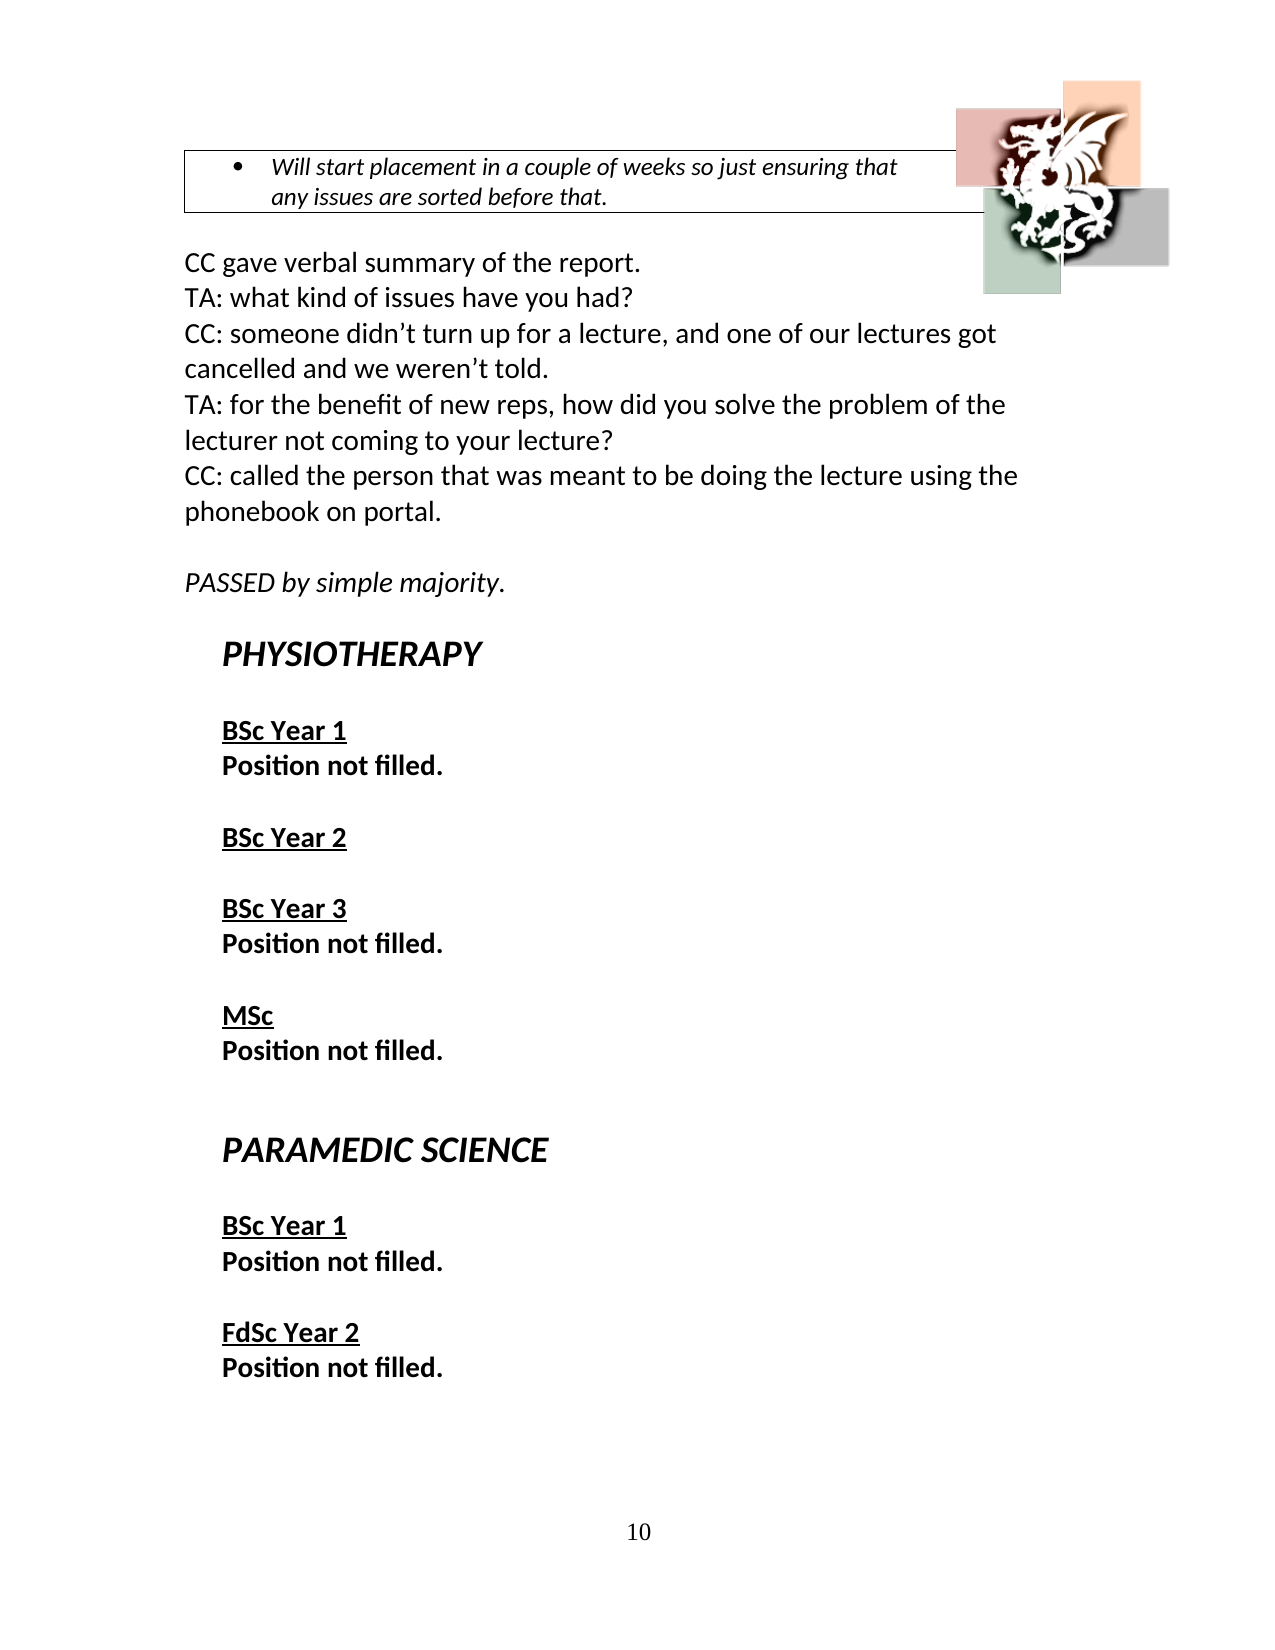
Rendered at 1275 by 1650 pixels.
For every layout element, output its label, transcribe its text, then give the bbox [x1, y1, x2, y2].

list BSc Year 3 [222, 890, 1093, 926]
list BSc Year 2 [222, 819, 1093, 854]
list PHYSIOTHERAPY [222, 630, 1093, 676]
list Position not filled. [222, 1243, 1093, 1278]
list FdSc Year 2 [222, 1314, 1093, 1349]
list Position not filled. [222, 1032, 1093, 1068]
table_cell What have you got coming up in the next month Will start placement in a couple of weeks so just ensuring that any issues are sorted before that. [185, 151, 951, 212]
list Position not filled. [222, 926, 1093, 961]
list MSc [222, 997, 1093, 1032]
list TA: what kind of issues have you had? [184, 279, 1093, 315]
list TA: for the benefit of new reps, how did you solve the problem of the lecturer not coming to your lecture? [184, 386, 1093, 457]
list CC: called the person that was meant to be doing the lecture using the phonebook on portal. [184, 457, 1093, 529]
list Position not filled. [222, 747, 1093, 783]
list BSc Year 1 [222, 712, 1093, 747]
list CC gave verbal summary of the report. [184, 244, 951, 279]
list BSc Year 1 [222, 1207, 1093, 1243]
list CC: someone didn’t turn up for a lecture, and one of our lectures got cancelled and we weren’t told. [184, 315, 1093, 386]
list PASSED by simple majority. [184, 564, 1093, 600]
list PARAMEDIC SCIENCE [222, 1126, 1093, 1171]
picture [951, 77, 1179, 298]
list Position not filled. [222, 1349, 1093, 1385]
